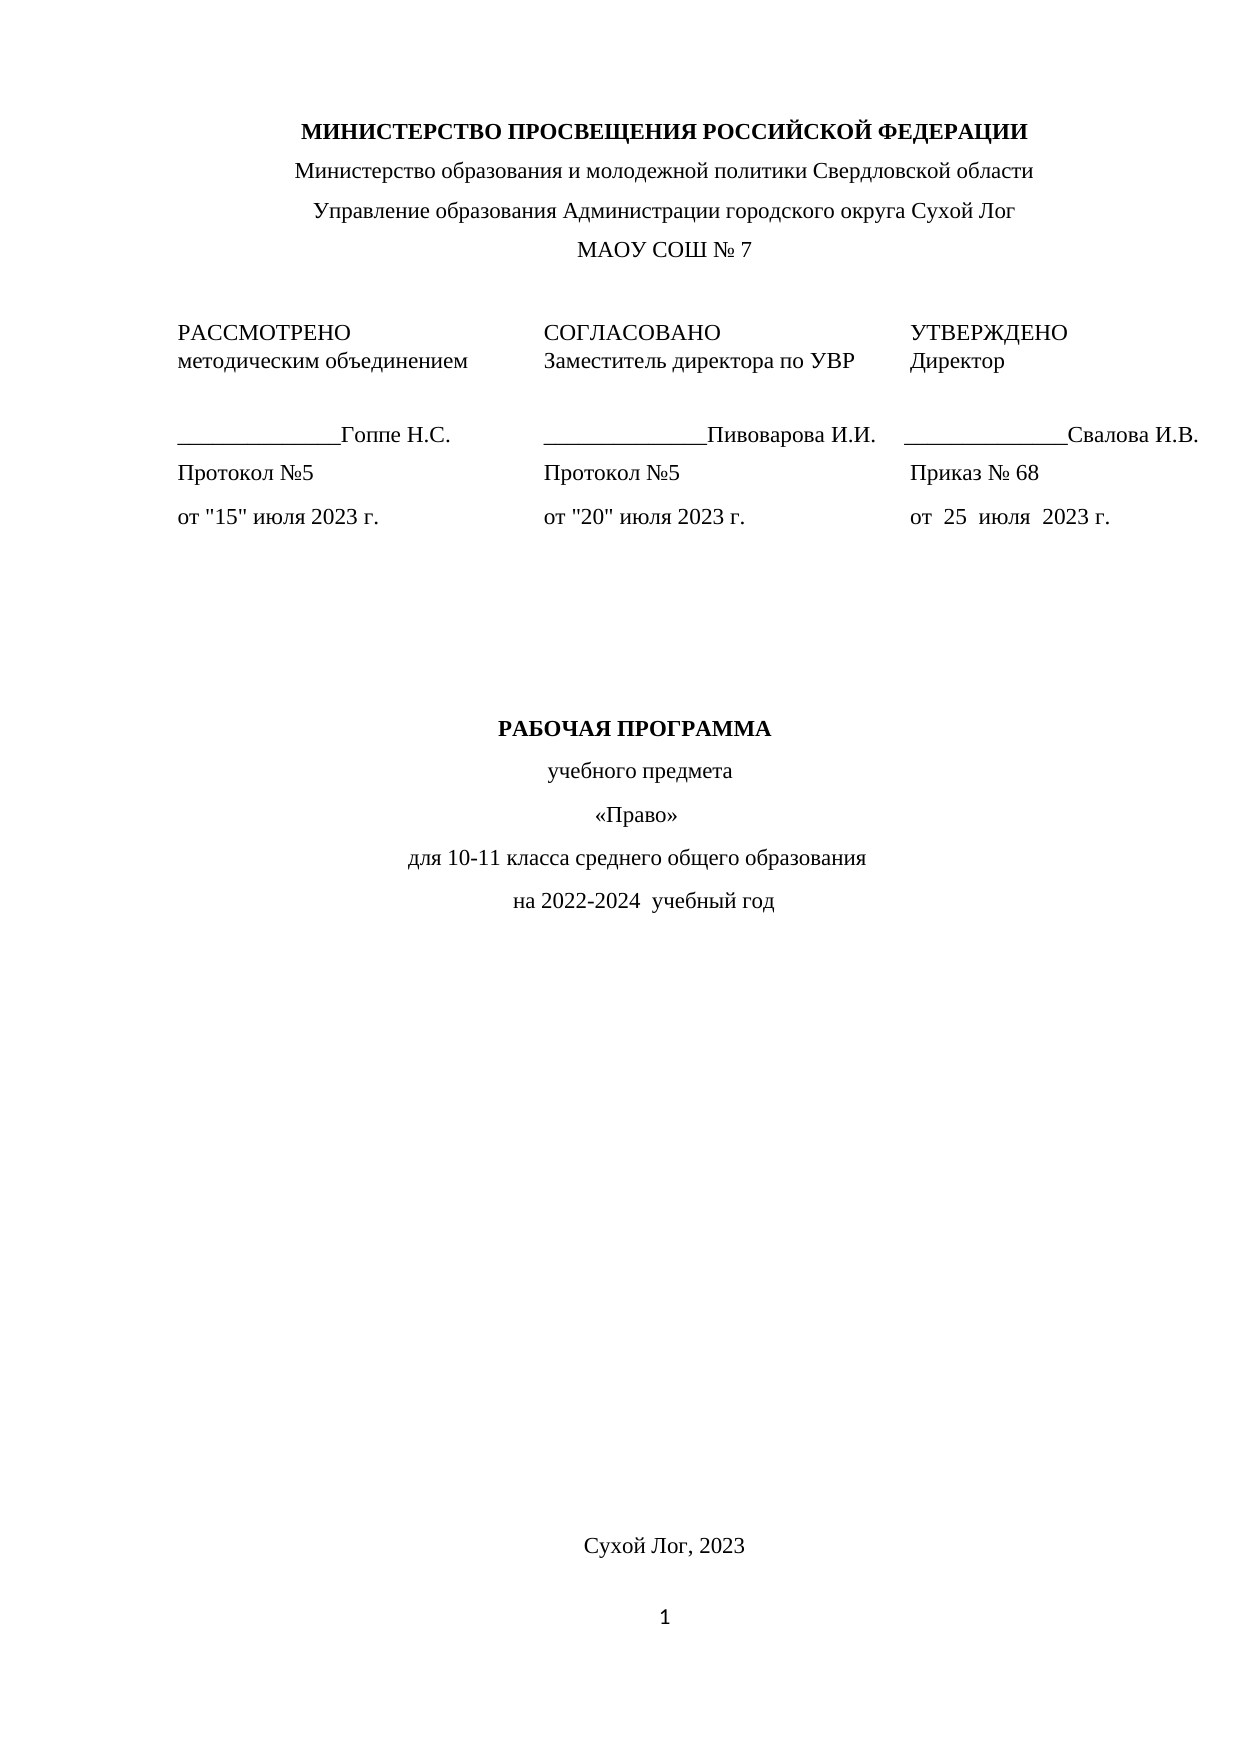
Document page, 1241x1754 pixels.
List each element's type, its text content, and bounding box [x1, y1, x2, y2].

table_cell Протокол №5 [494, 459, 877, 503]
text на 2022-2024 учебный год [177, 887, 774, 913]
table_cell Директор [867, 348, 1150, 376]
text для 10-11 класса среднего общего образования [177, 844, 867, 870]
text учебного предмета [177, 758, 733, 784]
table_header ______________Свалова И.В. [878, 421, 1226, 459]
table_header РАССМОТРЕНО [177, 319, 492, 348]
table_cell от "15" июля 2023 г. [177, 503, 494, 542]
text МАОУ СОШ № 7 [177, 237, 1152, 263]
text «Право» [177, 801, 1152, 827]
table_cell от 25 июля 2023 г. [878, 503, 1226, 542]
table_header УТВЕРЖДЕНО [867, 319, 1150, 348]
table_cell Приказ № 68 [878, 459, 1226, 503]
table_cell от "20" июля 2023 г. [494, 503, 877, 542]
text Министерство образования и молодежной политики Свердловской области [177, 158, 1152, 184]
table_cell Заместитель директора по УВР [492, 348, 867, 376]
text МИНИСТЕРСТВО ПРОСВЕЩЕНИЯ РОССИЙСКОЙ ФЕДЕРАЦИИ [177, 118, 1152, 144]
table_header СОГЛАСОВАНО [492, 319, 867, 348]
table_cell методическим объединением [177, 348, 492, 376]
table_header ______________Гоппе Н.С. [177, 421, 494, 459]
table_header ______________Пивоварова И.И. [494, 421, 877, 459]
text РАБОЧАЯ ПРОГРАММА [177, 714, 771, 741]
text Сухой Лог, 2023 [177, 1532, 1152, 1558]
table_cell Протокол №5 [177, 459, 494, 503]
text Управление образования Администрации городского округа Сухой Лог [177, 197, 1152, 223]
